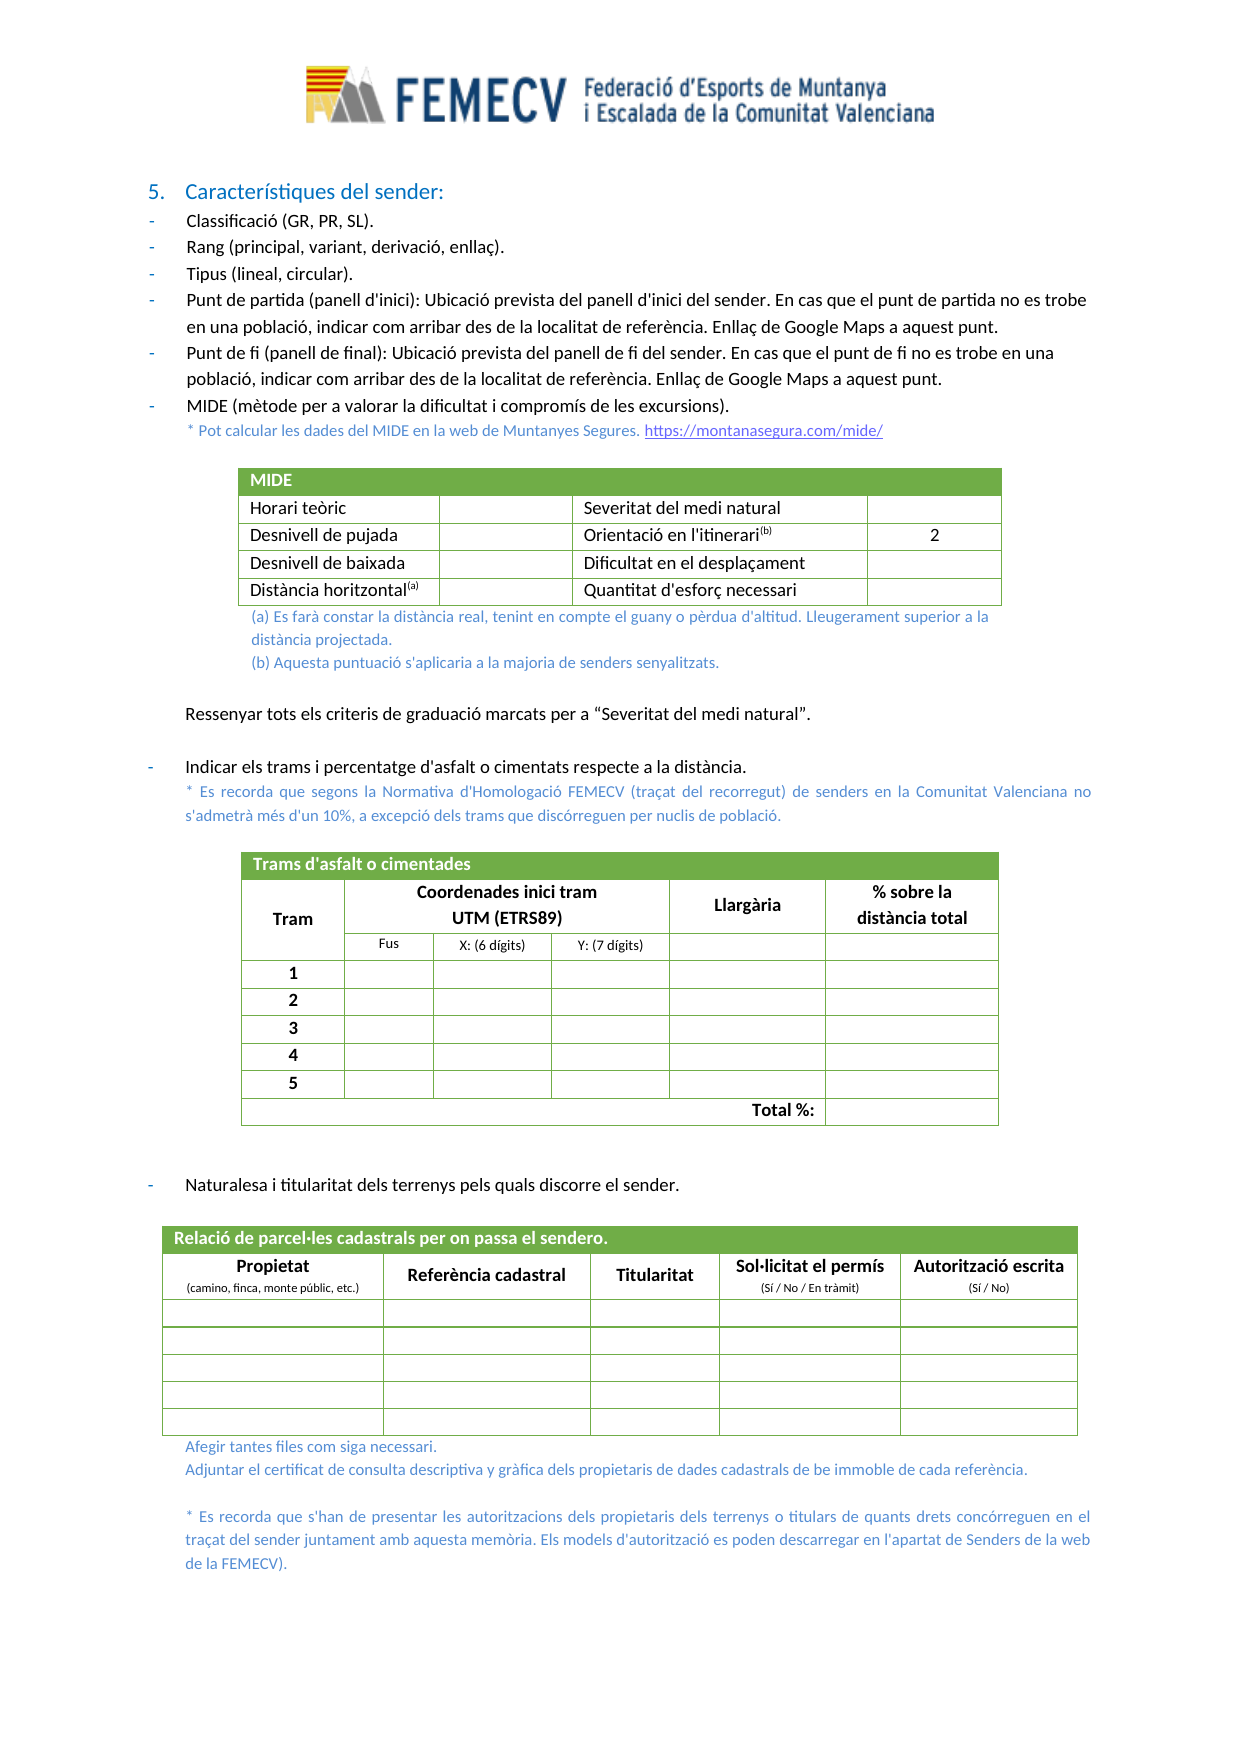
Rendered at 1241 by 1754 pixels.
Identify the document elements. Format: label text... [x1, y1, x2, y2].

table_cell [826, 1099, 998, 1125]
table_cell Sol·licitat el permís (Sí / No / En tràmit) [720, 1254, 900, 1299]
table_header [573, 469, 867, 495]
table_cell Referència cadastral [384, 1254, 590, 1299]
table_cell [163, 1382, 383, 1408]
table_cell [591, 1355, 719, 1381]
table_cell [434, 1016, 551, 1043]
list Adjuntar el certificat de consulta descriptiva y gràfica dels propietaris de dades cadastrals de be immoble de cada referència. [185, 1459, 1092, 1480]
picture [306, 59, 934, 146]
table_cell Coordenades inici tram UTM (ETRS89) [345, 880, 669, 933]
text (b) Aquesta puntuació s'aplicaria a la majoria de senders senyalitzats. [251, 653, 1092, 673]
text * Es recorda que s'han de presentar les autoritzacions dels propietaris dels terrenys o titulars de quants drets concórreguen en el traçat del sender juntament amb aquesta memòria. Els models d'autorització es poden descarregar en l'apartat de Senders de la web de la FEMECV). [185, 1506, 1092, 1573]
table_cell [440, 496, 572, 523]
table_cell Desnivell de baixada [239, 551, 439, 578]
table_cell [552, 989, 669, 1015]
table_cell [434, 1044, 551, 1070]
table_cell [591, 1328, 719, 1354]
text (a) Es farà constar la distància real, tenint en compte el guany o pèrdua d'altitud. Lleugerament superior a la distància projectada. [251, 606, 989, 650]
list Naturalesa i titularitat dels terrenys pels quals discorre el sender. [148, 1173, 1092, 1196]
table_header [440, 469, 572, 495]
table_cell [384, 1355, 590, 1381]
table_cell [163, 1409, 383, 1435]
table_cell [826, 989, 998, 1015]
list Punt de fi (panell de final): Ubicació prevista del panell de fi del sender. En cas que el punt de fi no es trobe en una població, indicar com arribar des de la localitat de referència. Enllaç de Google Maps a aquest punt. [149, 341, 1092, 390]
list Classificació (GR, PR, SL). [149, 209, 1092, 232]
table_cell [901, 1382, 1077, 1408]
list Punt de partida (panell d'inici): Ubicació prevista del panell d'inici del sender. En cas que el punt de partida no es trobe en una població, indicar com arribar des de la localitat de referència. Enllaç de Google Maps a aquest punt. [149, 288, 1092, 338]
table_cell 2 [868, 524, 1001, 550]
table_cell [384, 1300, 590, 1326]
table_cell [345, 1044, 433, 1070]
table_cell Total %: [242, 1099, 825, 1125]
table_header Relació de parcel·les cadastrals per on passa el sendero. [163, 1227, 1078, 1253]
table_cell Desnivell de pujada [239, 524, 439, 550]
table_cell [434, 961, 551, 988]
table_cell Autorització escrita (Sí / No) [901, 1254, 1077, 1299]
table_header MIDE [239, 469, 439, 495]
table_cell [384, 1328, 590, 1354]
table_cell [868, 496, 1001, 523]
table_cell [434, 1071, 551, 1098]
table_cell [670, 1016, 825, 1043]
table_cell [552, 1016, 669, 1043]
table_cell [826, 1044, 998, 1070]
table_cell [440, 551, 572, 578]
table_cell [868, 551, 1001, 578]
table_cell [591, 1382, 719, 1408]
table_cell [552, 961, 669, 988]
table_cell [670, 934, 825, 960]
table_cell [552, 1044, 669, 1070]
list Tipus (lineal, circular). [149, 262, 1092, 285]
table_cell [591, 1300, 719, 1326]
table_cell [163, 1328, 383, 1354]
list MIDE (mètode per a valorar la dificultat i compromís de les excursions). [149, 394, 1092, 417]
table_cell 2 [242, 989, 344, 1015]
table_cell [720, 1382, 900, 1408]
table_cell Dificultat en el desplaçament [573, 551, 867, 578]
table_cell [163, 1355, 383, 1381]
table_cell [901, 1355, 1077, 1381]
table_cell [384, 1382, 590, 1408]
table_cell Tram [242, 880, 344, 960]
table_cell [670, 989, 825, 1015]
table_cell [552, 1071, 669, 1098]
table_cell Severitat del medi natural [573, 496, 867, 523]
table_cell [670, 1044, 825, 1070]
table_cell Orientació en l'itinerari(b) [573, 524, 867, 550]
table_cell [826, 934, 998, 960]
table_cell [345, 961, 433, 988]
table_cell 1 [242, 961, 344, 988]
table_header Trams d'asfalt o cimentades [242, 853, 998, 879]
table_cell [384, 1409, 590, 1435]
list Afegir tantes files com siga necessari. [185, 1436, 1092, 1457]
table_cell Llargària [670, 880, 825, 933]
list Característiques del sender: [148, 177, 1092, 205]
text * Pot calcular les dades del MIDE en la web de Muntanyes Segures. https://montanasegura.com/mide/ [186, 420, 1092, 441]
text * Es recorda que segons la Normativa d'Homologació FEMECV (traçat del recorregut) de senders en la Comunitat Valenciana no s'admetrà més d'un 10%, a excepció dels trams que discórreguen per nuclis de població. [185, 782, 1092, 825]
table_cell Y: (7 dígits) [552, 934, 669, 960]
table_cell [826, 1071, 998, 1098]
table_cell [440, 524, 572, 550]
table_cell [434, 989, 551, 1015]
table_cell [345, 1016, 433, 1043]
table_cell [720, 1409, 900, 1435]
table_cell Propietat (camino, finca, monte públic, etc.) [163, 1254, 383, 1299]
table_cell % sobre la distància total [826, 880, 998, 933]
table_cell [826, 1016, 998, 1043]
table_cell Quantitat d'esforç necessari [573, 579, 867, 605]
table_cell Distància horitzontal(a) [239, 579, 439, 605]
table_cell 5 [242, 1071, 344, 1098]
list Ressenyar tots els criteris de graduació marcats per a “Severitat del medi natural”. [185, 702, 1092, 725]
table_cell [670, 961, 825, 988]
table_cell [868, 579, 1001, 605]
table_cell [826, 961, 998, 988]
table_cell [670, 1071, 825, 1098]
table_cell 3 [242, 1016, 344, 1043]
table_cell Titularitat [591, 1254, 719, 1299]
table_cell [901, 1328, 1077, 1354]
table_header [868, 469, 1001, 495]
table_cell [163, 1300, 383, 1326]
table_cell [591, 1409, 719, 1435]
table_cell Fus [345, 934, 433, 960]
table_cell [720, 1328, 900, 1354]
table_cell 4 [242, 1044, 344, 1070]
table_cell [720, 1355, 900, 1381]
table_cell Horari teòric [239, 496, 439, 523]
table_cell X: (6 dígits) [434, 934, 551, 960]
table_cell [901, 1409, 1077, 1435]
table_cell [440, 579, 572, 605]
table_cell [345, 1071, 433, 1098]
list Rang (principal, variant, derivació, enllaç). [149, 236, 1092, 259]
table_cell [720, 1300, 900, 1326]
table_cell [901, 1300, 1077, 1326]
list Indicar els trams i percentatge d'asfalt o cimentats respecte a la distància. [148, 755, 1092, 778]
table_cell [345, 989, 433, 1015]
